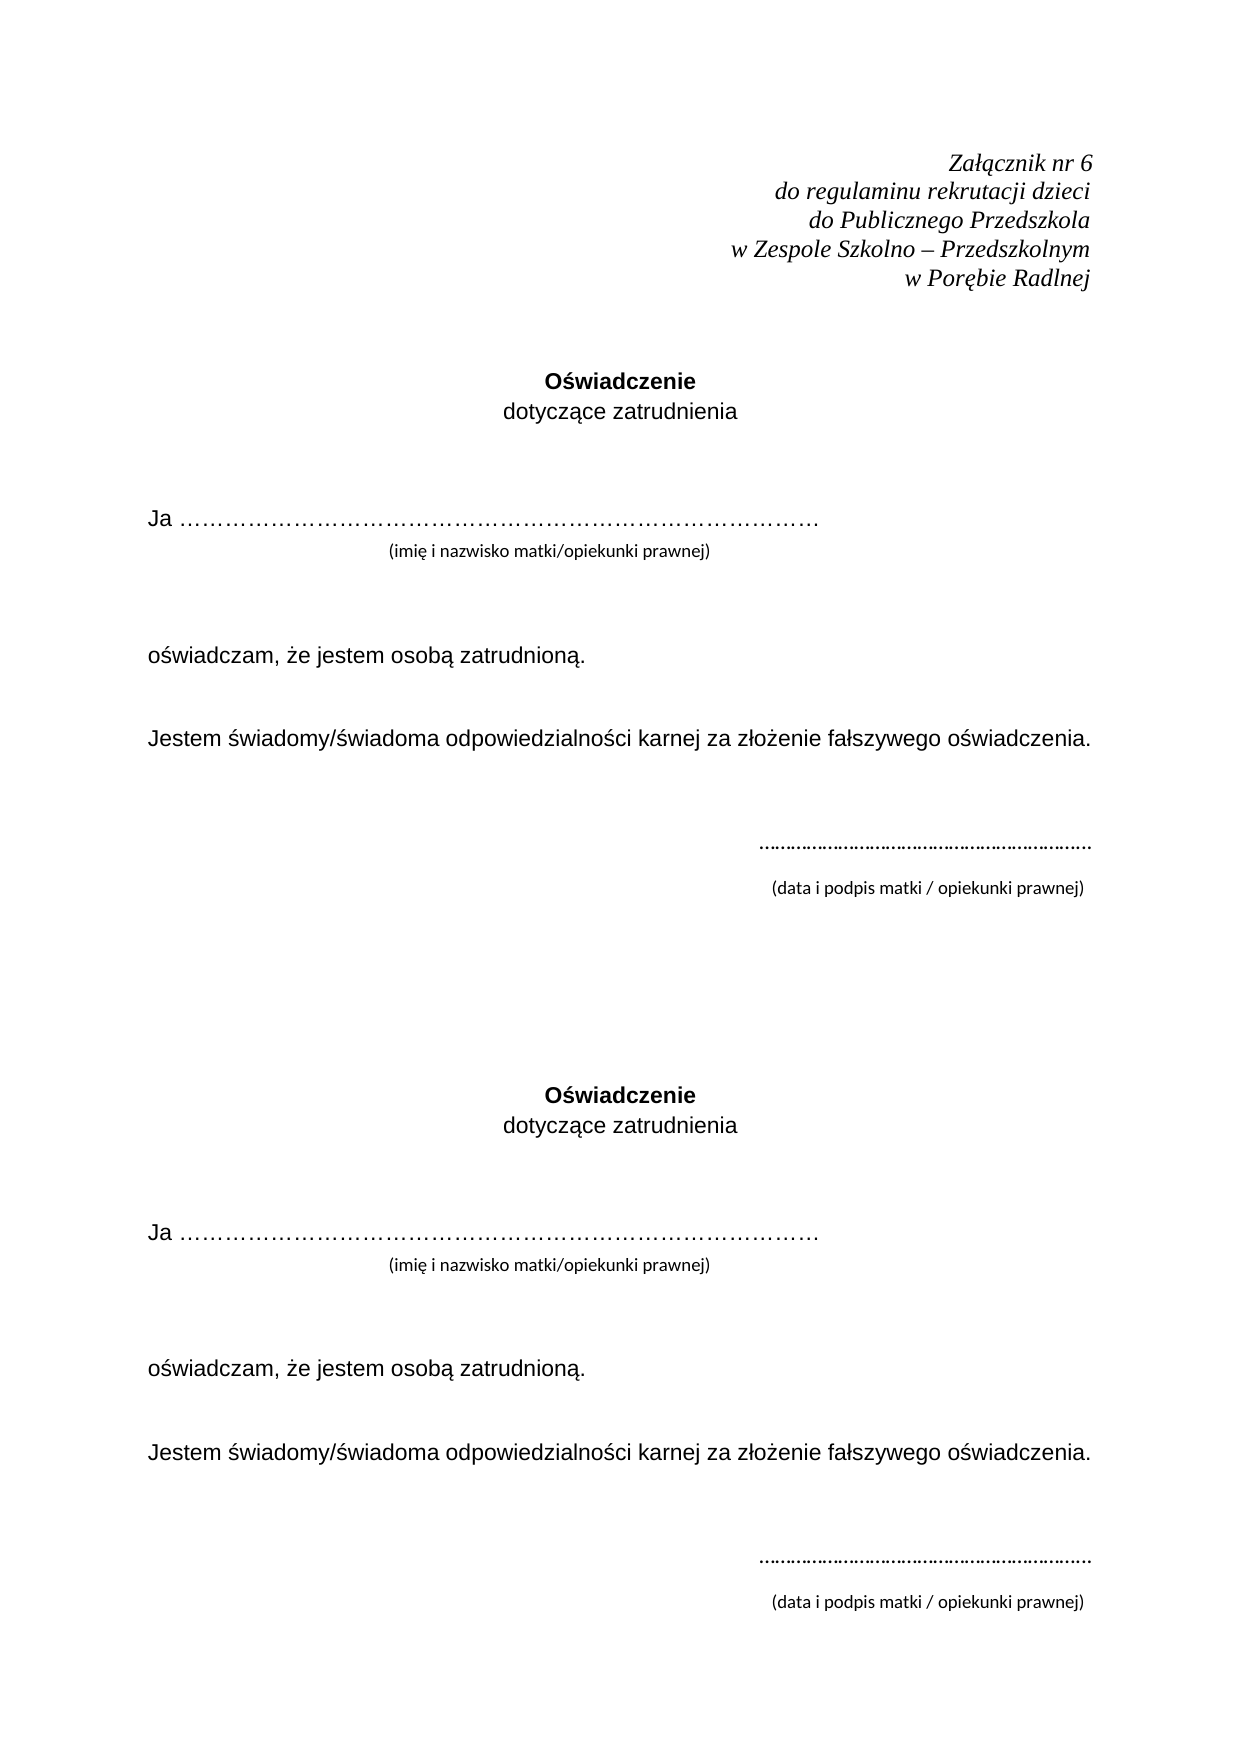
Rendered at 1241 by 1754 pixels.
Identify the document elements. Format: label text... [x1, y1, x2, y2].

text Jestem świadomy/świadoma odpowiedzialności karnej za złożenie fałszywego oświadczenia. [148, 1439, 1093, 1465]
text ……………………………………………………... [148, 827, 1093, 855]
text Jestem świadomy/świadoma odpowiedzialności karnej za złożenie fałszywego oświadczenia. [148, 725, 1093, 752]
text Ja ………………………………………………………………………… (imię i nazwisko matki/opiekunki prawnej) [148, 1219, 1093, 1277]
text oświadczam, że jestem osobą zatrudnioną. [148, 642, 1093, 700]
text (data i podpis matki / opiekunki prawnej) [148, 1590, 1093, 1613]
text oświadczam, że jestem osobą zatrudnioną. [148, 1355, 1093, 1414]
text Oświadczenie dotyczące zatrudnienia [148, 1082, 1093, 1138]
text Oświadczenie dotyczące zatrudnienia [148, 368, 1093, 424]
text Ja ………………………………………………………………………… (imię i nazwisko matki/opiekunki prawnej) [148, 505, 1093, 564]
text Załącznik nr 6 do regulaminu rekrutacji dzieci do Publicznego Przedszkola w Zespole Szkolno – Przedszkolnym w Porębie Radlnej [148, 148, 1093, 291]
text ……………………………………………………... [148, 1541, 1093, 1569]
text (data i podpis matki / opiekunki prawnej) [148, 876, 1093, 899]
